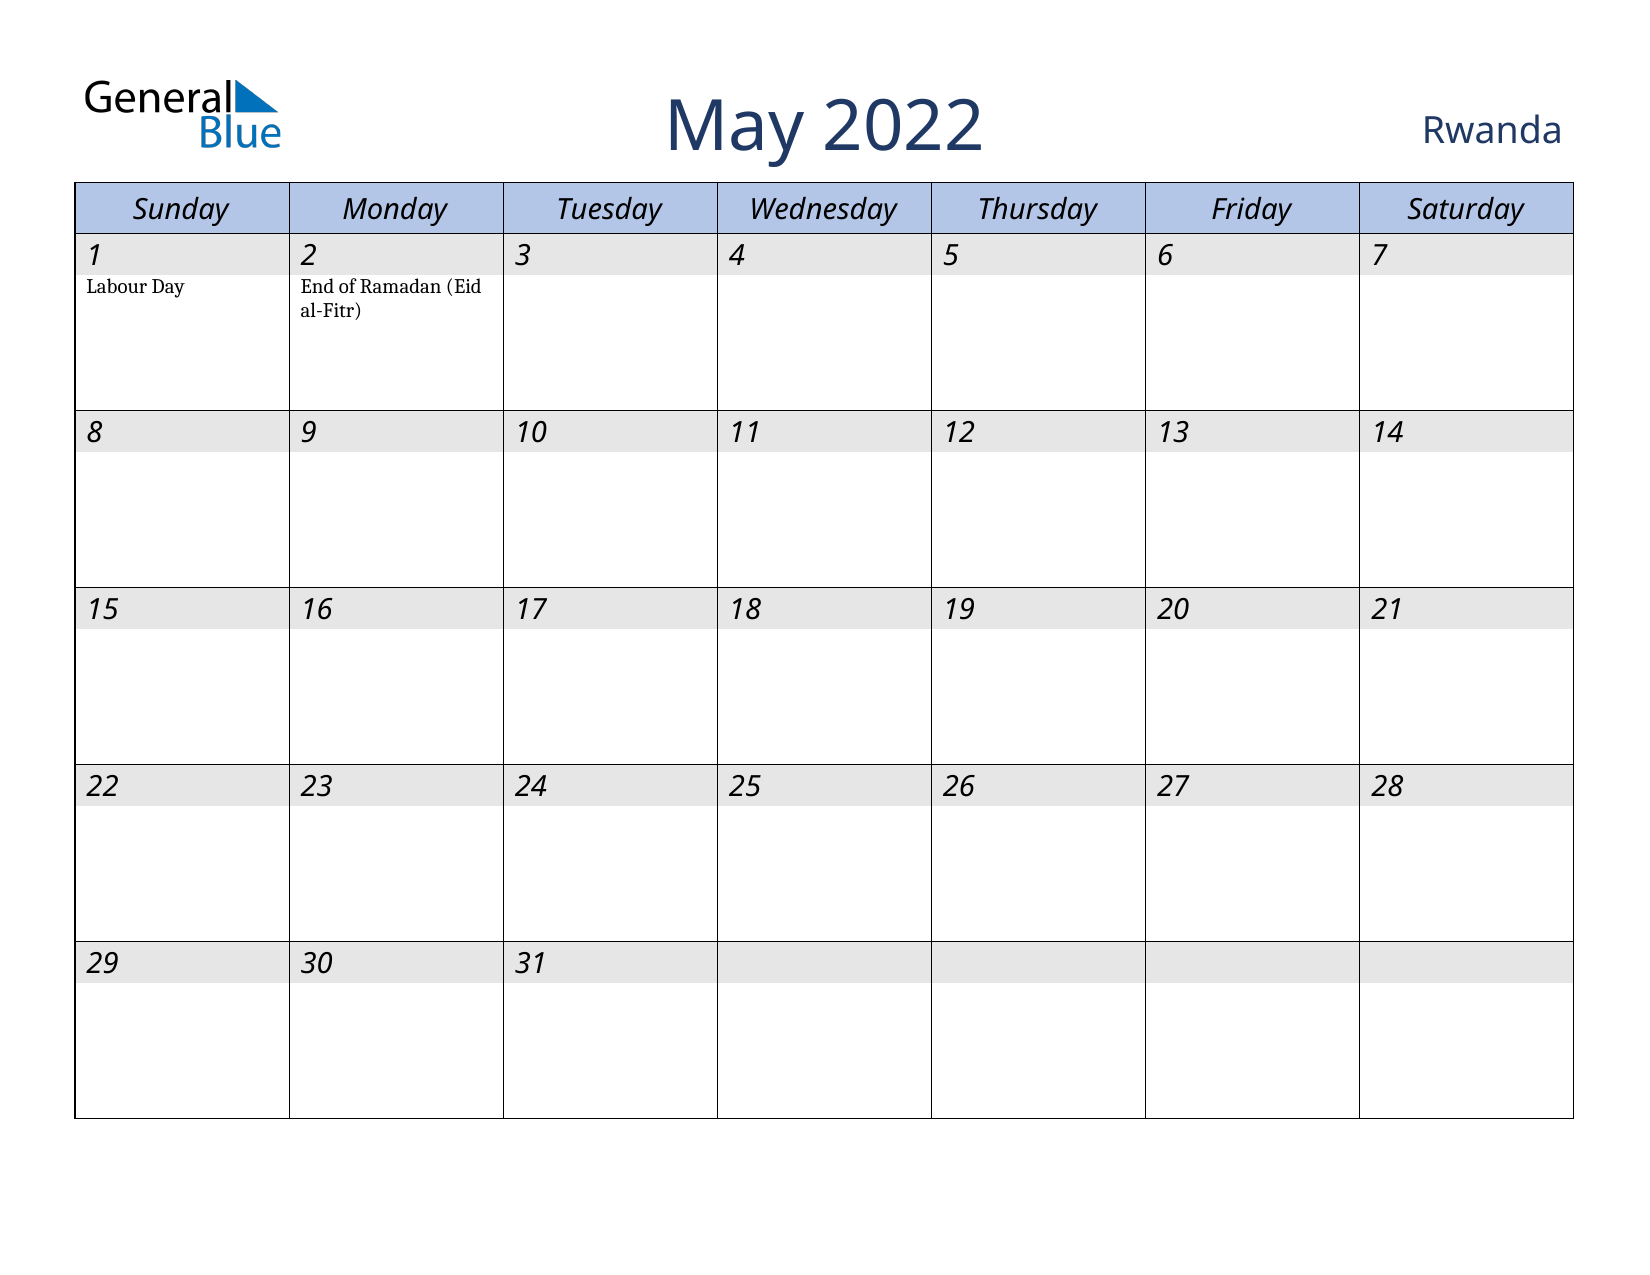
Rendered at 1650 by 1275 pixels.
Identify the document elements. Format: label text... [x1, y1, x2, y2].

table_cell [76, 629, 289, 764]
table_cell Thursday [932, 183, 1145, 233]
table_cell Sunday [76, 183, 289, 233]
table_cell [718, 452, 931, 587]
table_cell [76, 983, 289, 1118]
table_cell 18 [718, 588, 931, 629]
table_cell 15 [76, 588, 289, 629]
table_cell 31 [504, 942, 717, 983]
table_cell Wednesday [718, 183, 931, 233]
table_cell 25 [718, 765, 931, 806]
table_cell 23 [290, 765, 503, 806]
table_cell 4 [718, 234, 931, 275]
table_cell 14 [1360, 411, 1573, 452]
table_cell 10 [504, 411, 717, 452]
table_cell [1146, 942, 1359, 983]
table_cell [1360, 983, 1573, 1118]
table_cell 27 [1146, 765, 1359, 806]
table_cell 9 [290, 411, 503, 452]
table_header [75, 75, 503, 182]
table_cell [718, 942, 931, 983]
table_cell Friday [1146, 183, 1359, 233]
picture [85, 80, 281, 148]
table_cell [290, 629, 503, 764]
table_cell 12 [932, 411, 1145, 452]
table_cell 3 [504, 234, 717, 275]
table_cell [718, 806, 931, 941]
table_cell 11 [718, 411, 931, 452]
table_cell [290, 452, 503, 587]
table_header Rwanda [1146, 75, 1574, 182]
table_cell [1360, 452, 1573, 587]
table_cell [932, 629, 1145, 764]
table_cell [932, 942, 1145, 983]
table_cell [1146, 452, 1359, 587]
table_cell [504, 452, 717, 587]
table_cell [932, 452, 1145, 587]
table_cell [1146, 275, 1359, 410]
table_cell [504, 983, 717, 1118]
table_cell 13 [1146, 411, 1359, 452]
table_cell [290, 983, 503, 1118]
table_cell 19 [932, 588, 1145, 629]
table_cell 28 [1360, 765, 1573, 806]
table_cell 17 [504, 588, 717, 629]
table_cell 20 [1146, 588, 1359, 629]
table_cell [504, 806, 717, 941]
table_cell [1360, 275, 1573, 410]
table_cell [1146, 983, 1359, 1118]
table_cell 16 [290, 588, 503, 629]
table_cell Monday [290, 183, 503, 233]
table_cell [932, 275, 1145, 410]
table_cell [1360, 629, 1573, 764]
table_cell [504, 629, 717, 764]
table_cell [932, 806, 1145, 941]
table_cell 8 [76, 411, 289, 452]
table_cell [718, 629, 931, 764]
table_cell End of Ramadan (Eid al-Fitr) [290, 275, 503, 410]
table_cell [1146, 629, 1359, 764]
table_cell [718, 983, 931, 1118]
table_cell 22 [76, 765, 289, 806]
table_cell [932, 983, 1145, 1118]
table_cell [1360, 806, 1573, 941]
table_cell 5 [932, 234, 1145, 275]
table_cell [76, 452, 289, 587]
table_cell 7 [1360, 234, 1573, 275]
table_cell 24 [504, 765, 717, 806]
table_cell Tuesday [504, 183, 717, 233]
table_cell 6 [1146, 234, 1359, 275]
table_cell [718, 275, 931, 410]
table_cell 2 [290, 234, 503, 275]
table_cell [504, 275, 717, 410]
table_cell 1 [76, 234, 289, 275]
table_cell 26 [932, 765, 1145, 806]
table_cell 21 [1360, 588, 1573, 629]
table_cell [76, 806, 289, 941]
table_cell [1360, 942, 1573, 983]
table_cell [290, 806, 503, 941]
table_cell [1146, 806, 1359, 941]
table_cell Saturday [1360, 183, 1573, 233]
table_header May 2022 [503, 75, 1146, 182]
table_cell Labour Day [76, 275, 289, 410]
table_cell 29 [76, 942, 289, 983]
table_cell 30 [290, 942, 503, 983]
